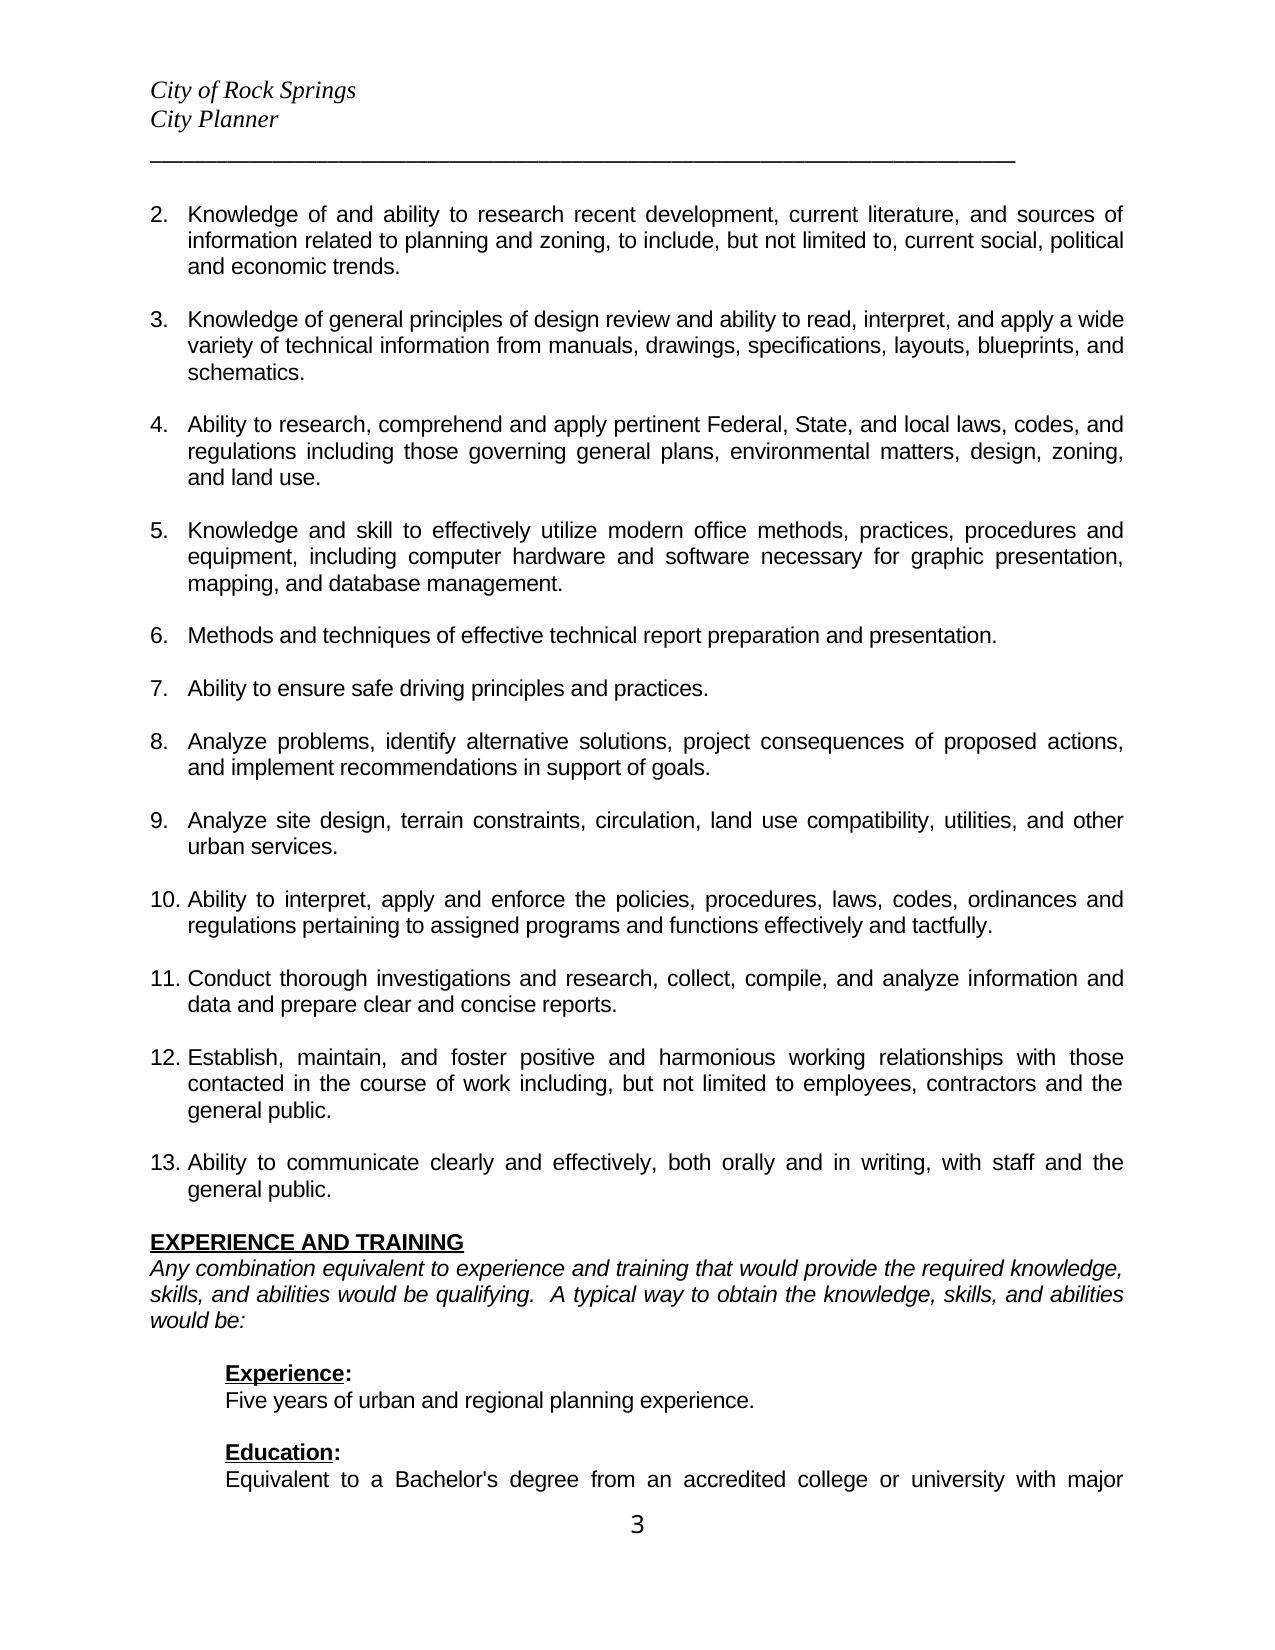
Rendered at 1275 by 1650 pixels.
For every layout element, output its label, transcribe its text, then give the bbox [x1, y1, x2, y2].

text Five years of urban and regional planning experience. [150, 1387, 1125, 1413]
text Any combination equivalent to experience and training that would provide the required knowledge, skills, and abilities would be qualifying. A typical way to obtain the knowledge, skills, and abilities would be: [150, 1255, 1125, 1334]
list Ability to communicate clearly and effectively, both orally and in writing, with staff and the general public. [150, 1149, 1125, 1202]
list Methods and techniques of effective technical report preparation and presentation. [150, 622, 1125, 649]
text Education: [150, 1439, 1125, 1466]
list Ability to interpret, apply and enforce the policies, procedures, laws, codes, ordinances and regulations pertaining to assigned programs and functions effectively and tactfully. [150, 886, 1125, 938]
list Knowledge of general principles of design review and ability to read, interpret, and apply a wide variety of technical information from manuals, drawings, specifications, layouts, blueprints, and schematics. [150, 306, 1125, 385]
list Knowledge of and ability to research recent development, current literature, and sources of information related to planning and zoning, to include, but not limited to, current social, political and economic trends. [150, 201, 1125, 280]
list Conduct thorough investigations and research, collect, compile, and analyze information and data and prepare clear and concise reports. [150, 965, 1125, 1018]
list Ability to ensure safe driving principles and practices. [150, 675, 1125, 701]
list Analyze site design, terrain constraints, circulation, land use compatibility, utilities, and other urban services. [150, 807, 1125, 859]
text Experience: [150, 1360, 1125, 1387]
list Establish, maintain, and foster positive and harmonious working relationships with those contacted in the course of work including, but not limited to employees, contractors and the general public. [150, 1044, 1125, 1123]
text EXPERIENCE AND TRAINING [150, 1228, 1125, 1255]
list Ability to research, comprehend and apply pertinent Federal, State, and local laws, codes, and regulations including those governing general plans, environmental matters, design, zoning, and land use. [150, 411, 1125, 491]
list Knowledge and skill to effectively utilize modern office methods, practices, procedures and equipment, including computer hardware and software necessary for graphic presentation, mapping, and database management. [150, 517, 1125, 596]
list Analyze problems, identify alternative solutions, project consequences of proposed actions, and implement recommendations in support of goals. [150, 728, 1125, 780]
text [150, 1466, 1125, 1492]
